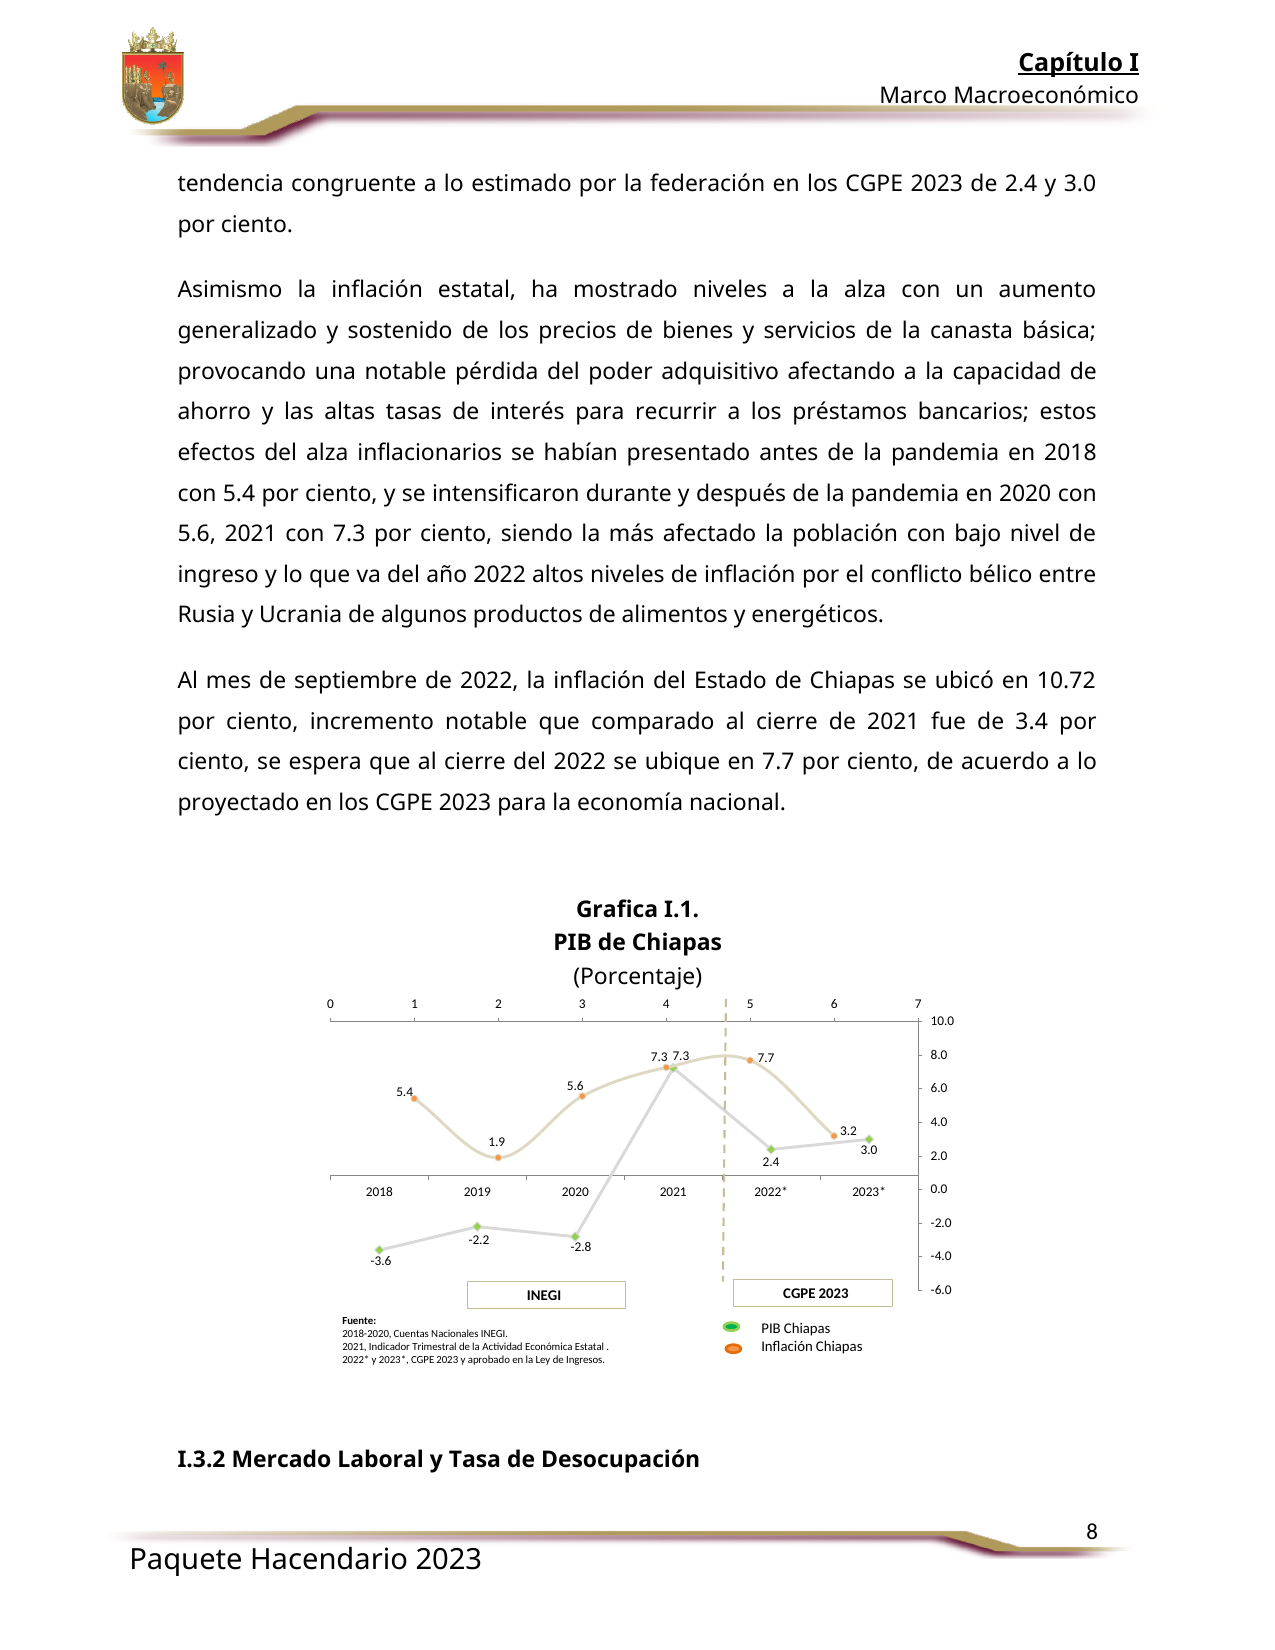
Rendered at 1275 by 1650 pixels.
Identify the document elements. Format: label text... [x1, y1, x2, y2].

picture [55, 1528, 1142, 1559]
text PIB de Chiapas [177, 926, 1098, 958]
picture [134, 1550, 142, 1559]
text (Porcentaje) [177, 960, 1098, 991]
text Al mes de septiembre de 2022, la inflación del Estado de Chiapas se ubicó en 10.72 por ciento, incremento notable que comparado al cierre de 2021 fue de 3.4 por ciento, se espera que al cierre del 2022 se ubique en 7.7 por ciento, de acuerdo a lo proyectado en los CGPE 2023 para la economía nacional. [177, 655, 1098, 817]
text I.3.2 Mercado Laboral y Tasa de Desocupación [177, 1443, 1098, 1474]
text Asimismo la inflación estatal, ha mostrado niveles a la alza con un aumento generalizado y sostenido de los precios de bienes y servicios de la canasta básica; provocando una notable pérdida del poder adquisitivo afectando a la capacidad de ahorro y las altas tasas de interés para recurrir a los préstamos bancarios; estos efectos del alza inflacionarios se habían presentado antes de la pandemia en 2018 con 5.4 por ciento, y se intensificaron durante y después de la pandemia en 2020 con 5.6, 2021 con 7.3 por ciento, siendo la más afectado la población con bajo nivel de ingreso y lo que va del año 2022 altos niveles de inflación por el conflicto bélico entre Rusia y Ucrania de algunos productos de alimentos y energéticos. [177, 264, 1098, 630]
picture [436, 1550, 445, 1559]
text Grafica I.1. [177, 893, 1098, 924]
picture [120, 27, 1207, 147]
